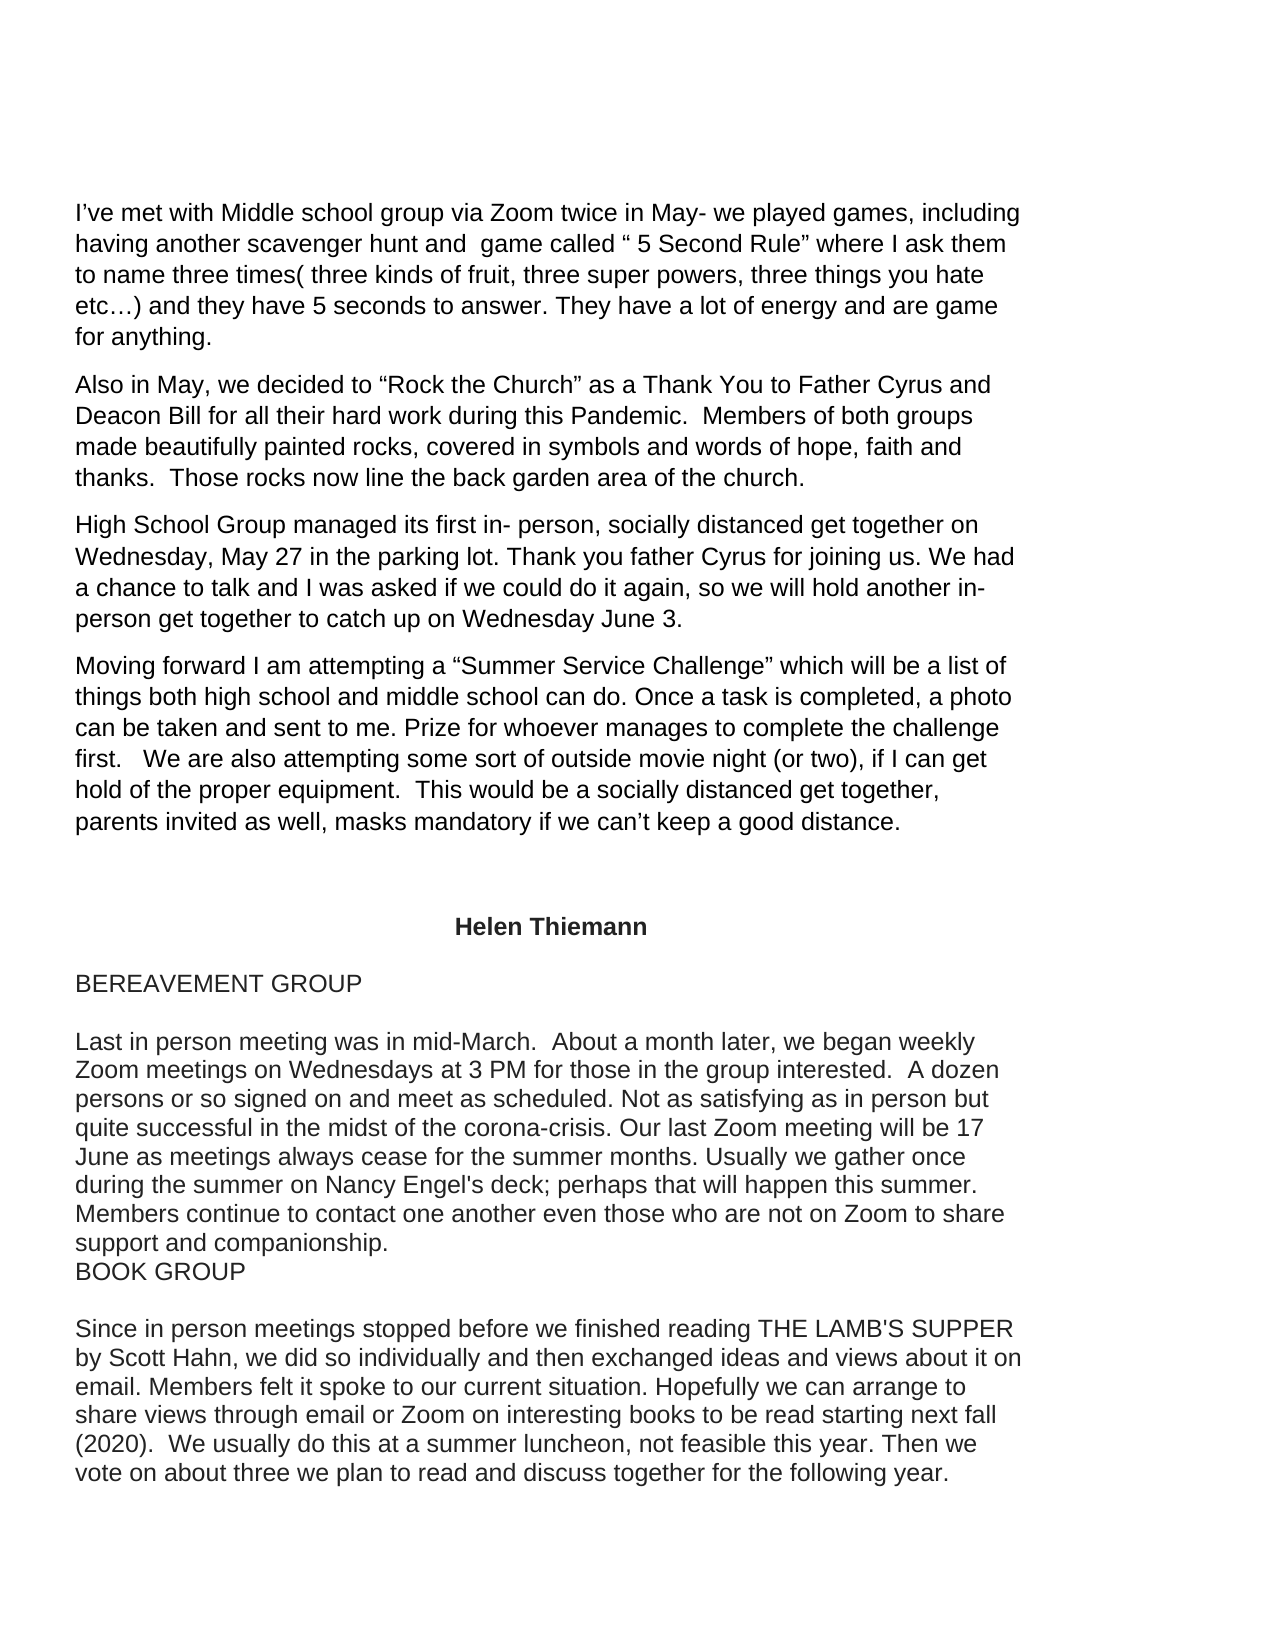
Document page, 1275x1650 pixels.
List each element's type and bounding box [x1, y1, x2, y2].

table_header [75, 150, 1027, 1487]
